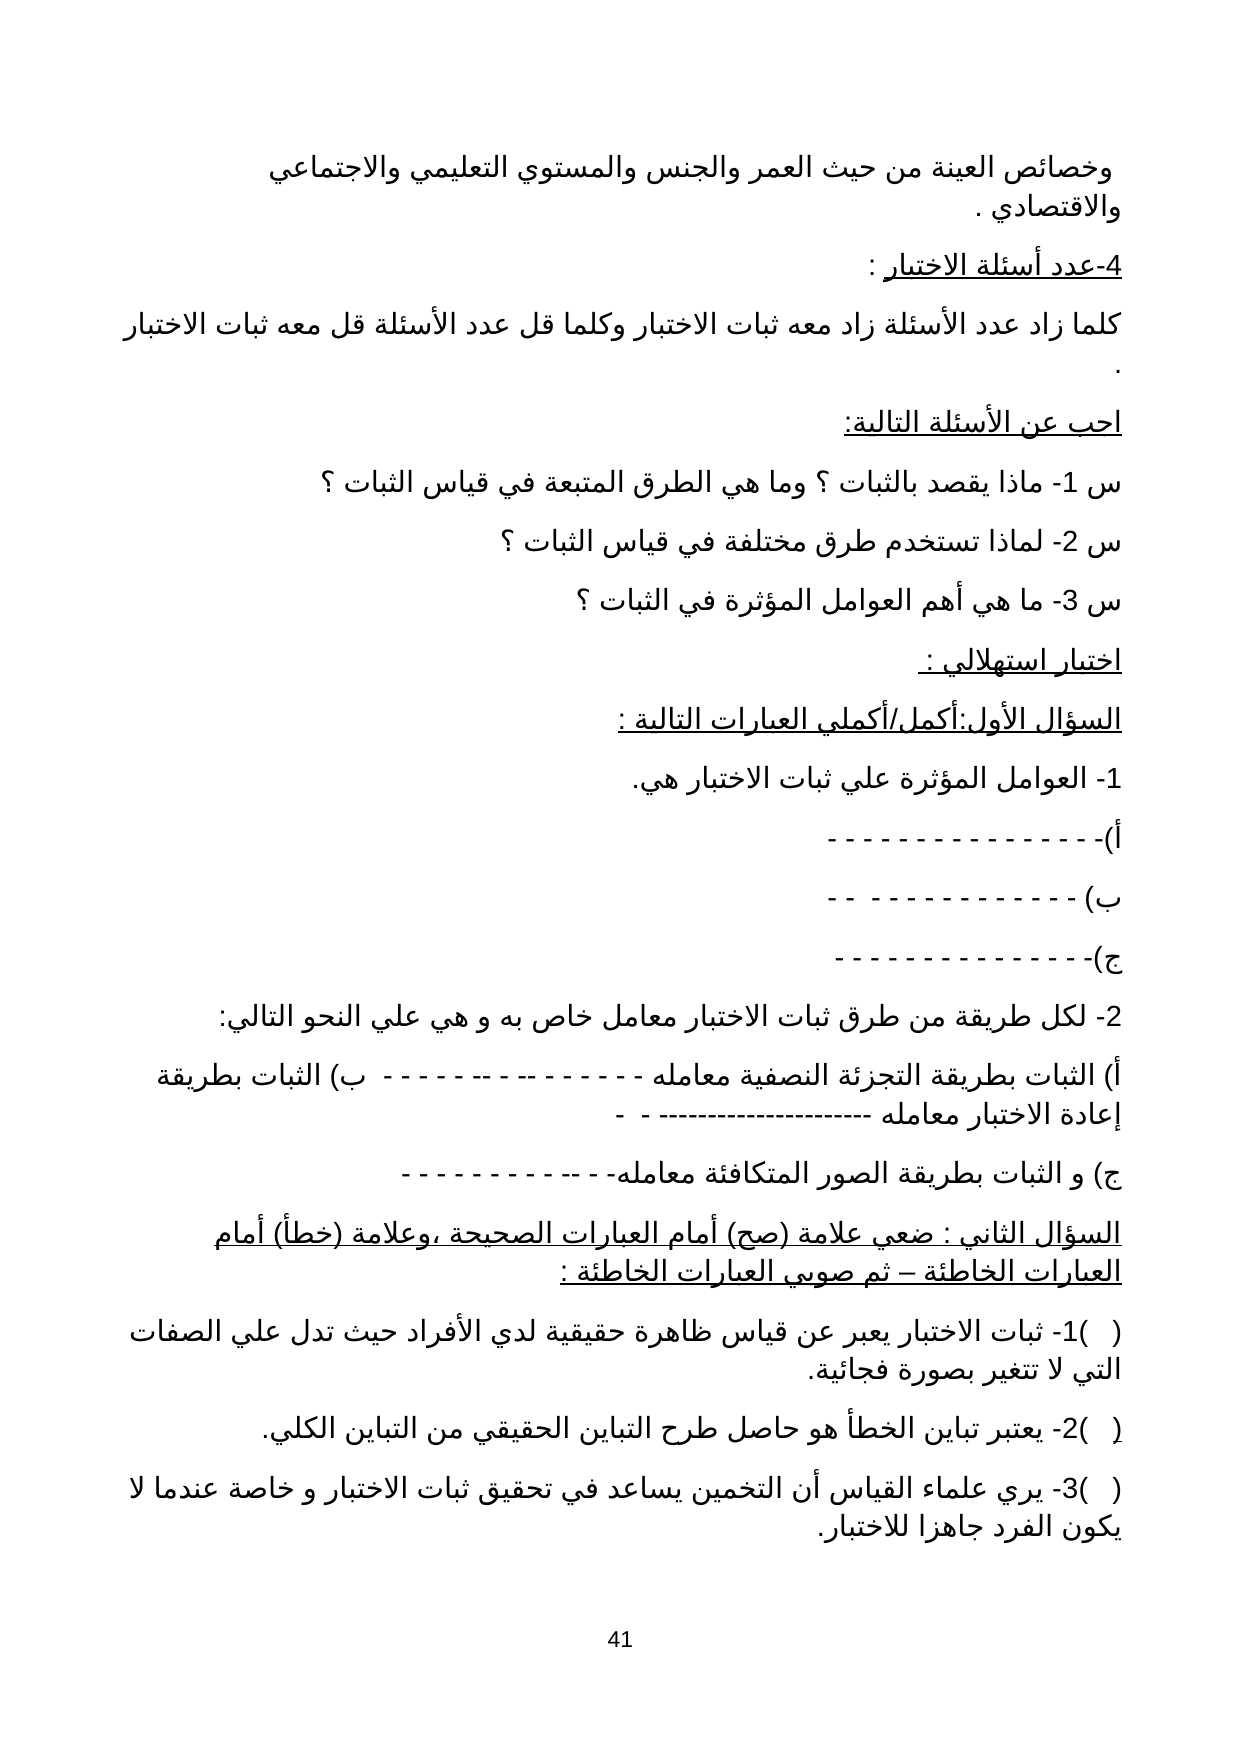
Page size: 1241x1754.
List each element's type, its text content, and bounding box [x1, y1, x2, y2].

text س 2- لماذا تستخدم طرق مختلفة في قياس الثبات ؟ [118, 524, 1122, 557]
text أ)- - - - - - - - - - - - - - - - [118, 821, 1122, 854]
text السؤال الأول:أكمل/أكملي العبارات التالية : [118, 702, 1122, 736]
text 4-عدد أسئلة الاختبار : [118, 248, 1122, 281]
text س 1- ماذا يقصد بالثبات ؟ وما هي الطرق المتبعة في قياس الثبات ؟ [118, 464, 1122, 498]
text ( )1- ثبات الاختبار يعبر عن قياس ظاهرة حقيقية لدي الأفراد حيث تدل علي الصفات التي لا تتغير بصورة فجائية. [118, 1313, 1122, 1386]
text السؤال الثاني : ضعي علامة (صح) أمام العبارات الصحيحة ،وعلامة (خطأ) أمام العبارات الخاطئة – ثم صوبي العبارات الخاطئة : [118, 1216, 1122, 1288]
text اجب عن الأسئلة التالية: [118, 405, 1122, 439]
text وخصائص العينة من حيث العمر والجنس والمستوي التعليمي والاجتماعي والاقتصادي . [118, 150, 1122, 222]
text 2- لكل طريقة من طرق ثبات الاختبار معامل خاص به و هي علي النحو التالي: [118, 999, 1122, 1032]
text اختبار استهلالي : [118, 643, 1122, 676]
text ( )2- يعتبر تباين الخطأ هو حاصل طرح التباين الحقيقي من التباين الكلي. [118, 1411, 1122, 1445]
text 1- العوامل المؤثرة علي ثبات الاختبار هي. [118, 761, 1122, 795]
text ج)- - - - - - - - - - - - - - - [118, 939, 1122, 973]
text ج) و الثبات بطريقة الصور المتكافئة معامله- - -- - - - - - - - - - [118, 1156, 1122, 1190]
text س 3- ما هي أهم العوامل المؤثرة في الثبات ؟ [118, 583, 1122, 617]
text كلما زاد عدد الأسئلة زاد معه ثبات الاختبار وكلما قل عدد الأسئلة قل معه ثبات الاختبار . [118, 307, 1122, 379]
text ( )3- يري علماء القياس أن التخمين يساعد في تحقيق ثبات الاختبار و خاصة عندما لا يكون الفرد جاهزا للاختبار. [118, 1471, 1122, 1543]
text ب) - - - - - - - - - - - - - - [118, 880, 1122, 914]
text أ) الثبات بطريقة التجزئة النصفية معامله - - - - - - -- - -- - - - - - ب) الثبات بطريقة إعادة الاختبار معامله ---------------------- - - [118, 1058, 1122, 1130]
